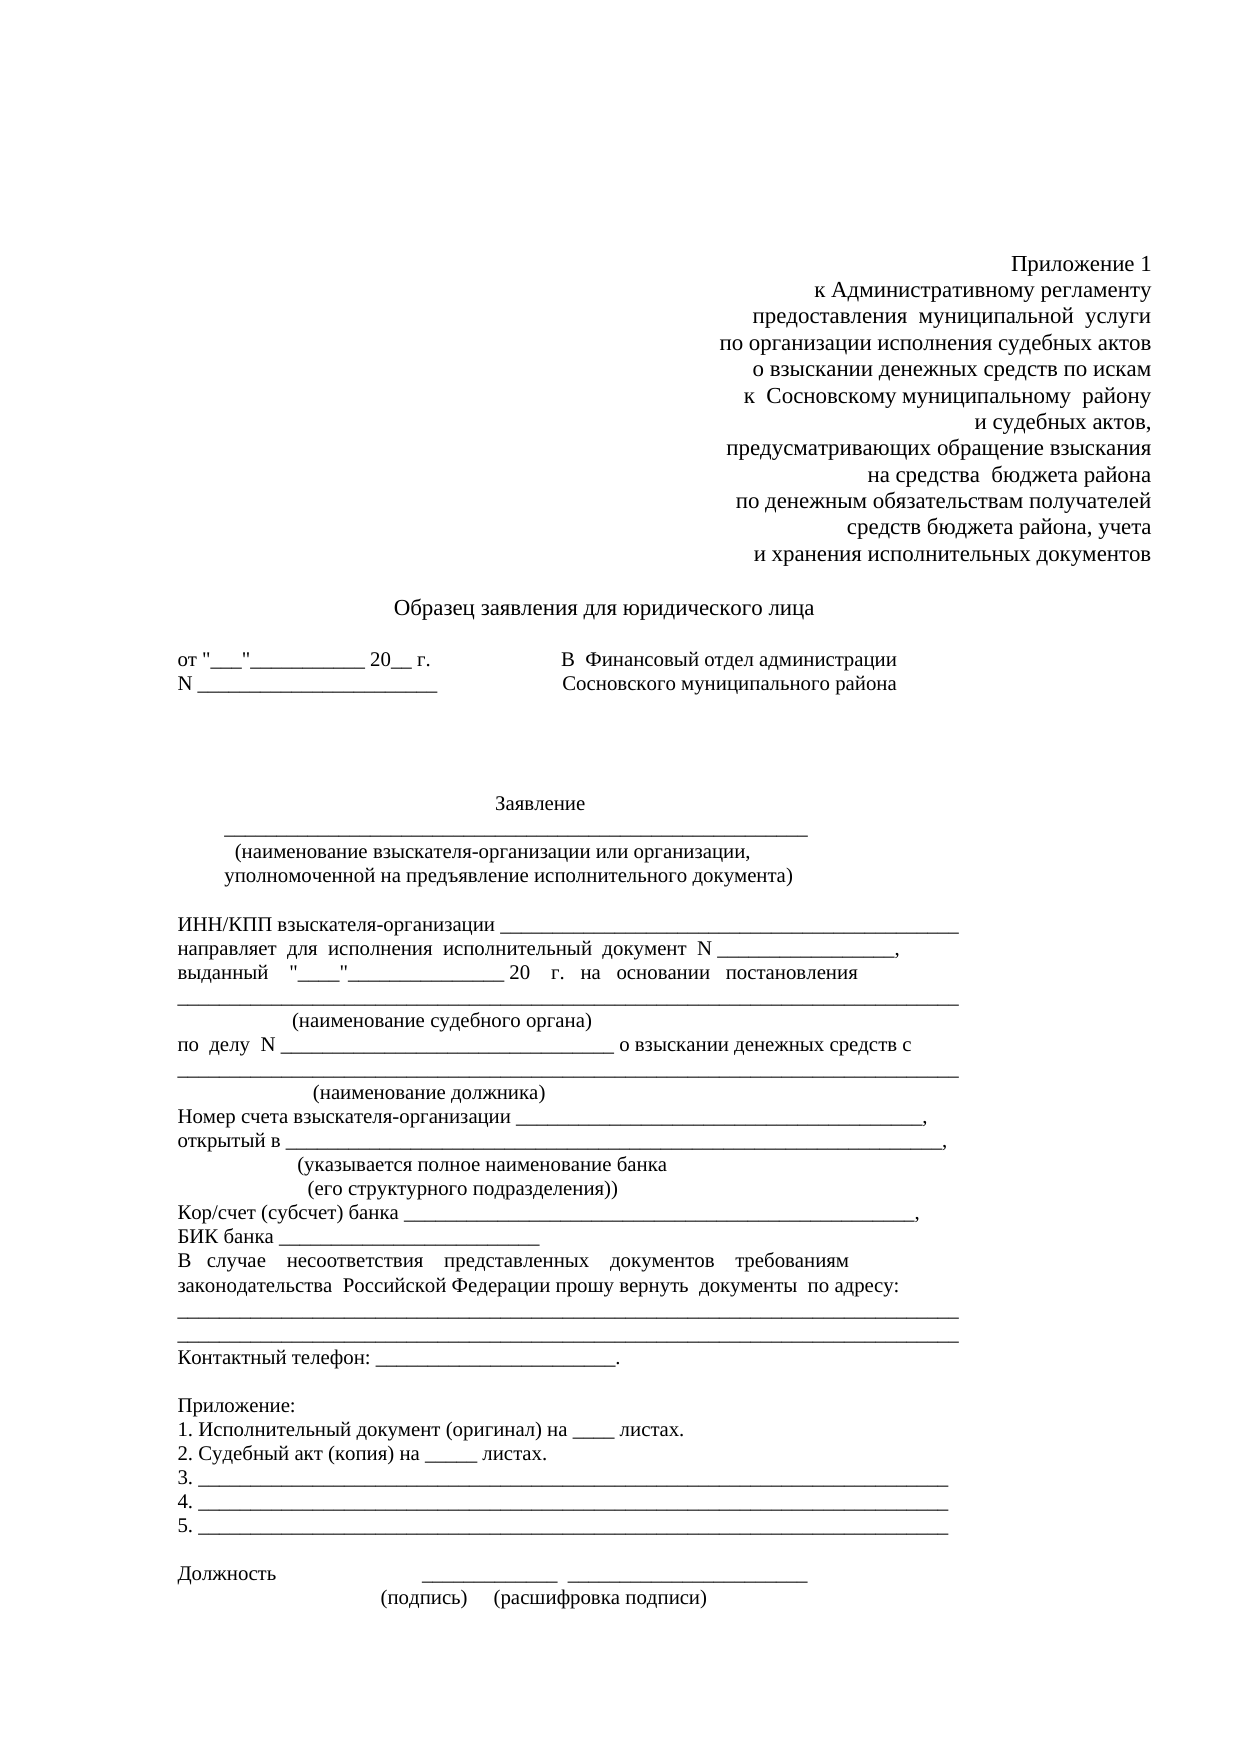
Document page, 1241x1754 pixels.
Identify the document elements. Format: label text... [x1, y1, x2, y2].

text ИНН/КПП взыскателя-организации ____________________________________________ [177, 912, 1152, 936]
text уполномоченной на предъявление исполнительного документа) [177, 863, 1152, 887]
text (наименование судебного органа) [177, 1008, 1152, 1032]
text ___________________________________________________________________________ [177, 984, 1152, 1008]
text от "___"___________ 20__ г. В Финансовый отдел администрации [177, 647, 1152, 671]
text В случае несоответствия представленных документов требованиям [177, 1248, 1152, 1272]
text (его структурного подразделения)) [177, 1176, 1152, 1200]
text БИК банка _________________________ [177, 1224, 1152, 1248]
text выданный "____"_______________ 20 г. на основании постановления [177, 960, 1152, 984]
text 5. ________________________________________________________________________ [177, 1513, 1152, 1537]
text ___________________________________________________________________________ [177, 1297, 1152, 1321]
text (указывается полное наименование банка [177, 1152, 1152, 1176]
text к Административному регламенту [177, 276, 1152, 303]
text законодательства Российской Федерации прошу вернуть документы по адресу: [177, 1272, 1152, 1297]
text 3. ________________________________________________________________________ [177, 1465, 1152, 1489]
text по организации исполнения судебных актов [177, 329, 1152, 355]
text Заявление [177, 791, 1152, 815]
text предоставления муниципальной услуги [177, 303, 1152, 329]
text Приложение: [177, 1393, 1152, 1417]
text ___________________________________________________________________________ [177, 1321, 1152, 1345]
text к Сосновскому муниципальному району [177, 382, 1152, 408]
text по денежным обязательствам получателей [177, 487, 1152, 513]
text Приложение 1 [177, 250, 1152, 276]
text по делу N ________________________________ о взыскании денежных средств с [177, 1032, 1152, 1056]
text (наименование взыскателя-организации или организации, [177, 839, 1152, 863]
text (наименование должника) [177, 1080, 1152, 1104]
text направляет для исполнения исполнительный документ N _________________, [177, 936, 1152, 960]
text Контактный телефон: _______________________. [177, 1345, 1152, 1369]
text на средства бюджета района [177, 461, 1152, 487]
text средств бюджета района, учета [177, 513, 1152, 540]
text ________________________________________________________ [177, 815, 1152, 839]
text предусматривающих обращение взыскания [177, 434, 1152, 461]
text ___________________________________________________________________________ [177, 1056, 1152, 1080]
text Кор/счет (субсчет) банка _________________________________________________, [177, 1200, 1152, 1224]
text Должность _____________ _______________________ [177, 1561, 1152, 1585]
text 4. ________________________________________________________________________ [177, 1489, 1152, 1513]
text N _______________________ Сосновского муниципального района [177, 671, 1152, 695]
text 1. Исполнительный документ (оригинал) на ____ листах. [177, 1417, 1152, 1441]
text 2. Судебный акт (копия) на _____ листах. [177, 1441, 1152, 1465]
text и судебных актов, [177, 408, 1152, 434]
text Номер счета взыскателя-организации _______________________________________, [177, 1104, 1152, 1128]
text о взыскании денежных средств по искам [177, 355, 1152, 382]
text Образец заявления для юридического лица [177, 594, 1152, 621]
text открытый в _______________________________________________________________, [177, 1128, 1152, 1152]
text (подпись) (расшифровка подписи) [177, 1585, 1152, 1609]
text и хранения исполнительных документов [177, 540, 1152, 566]
